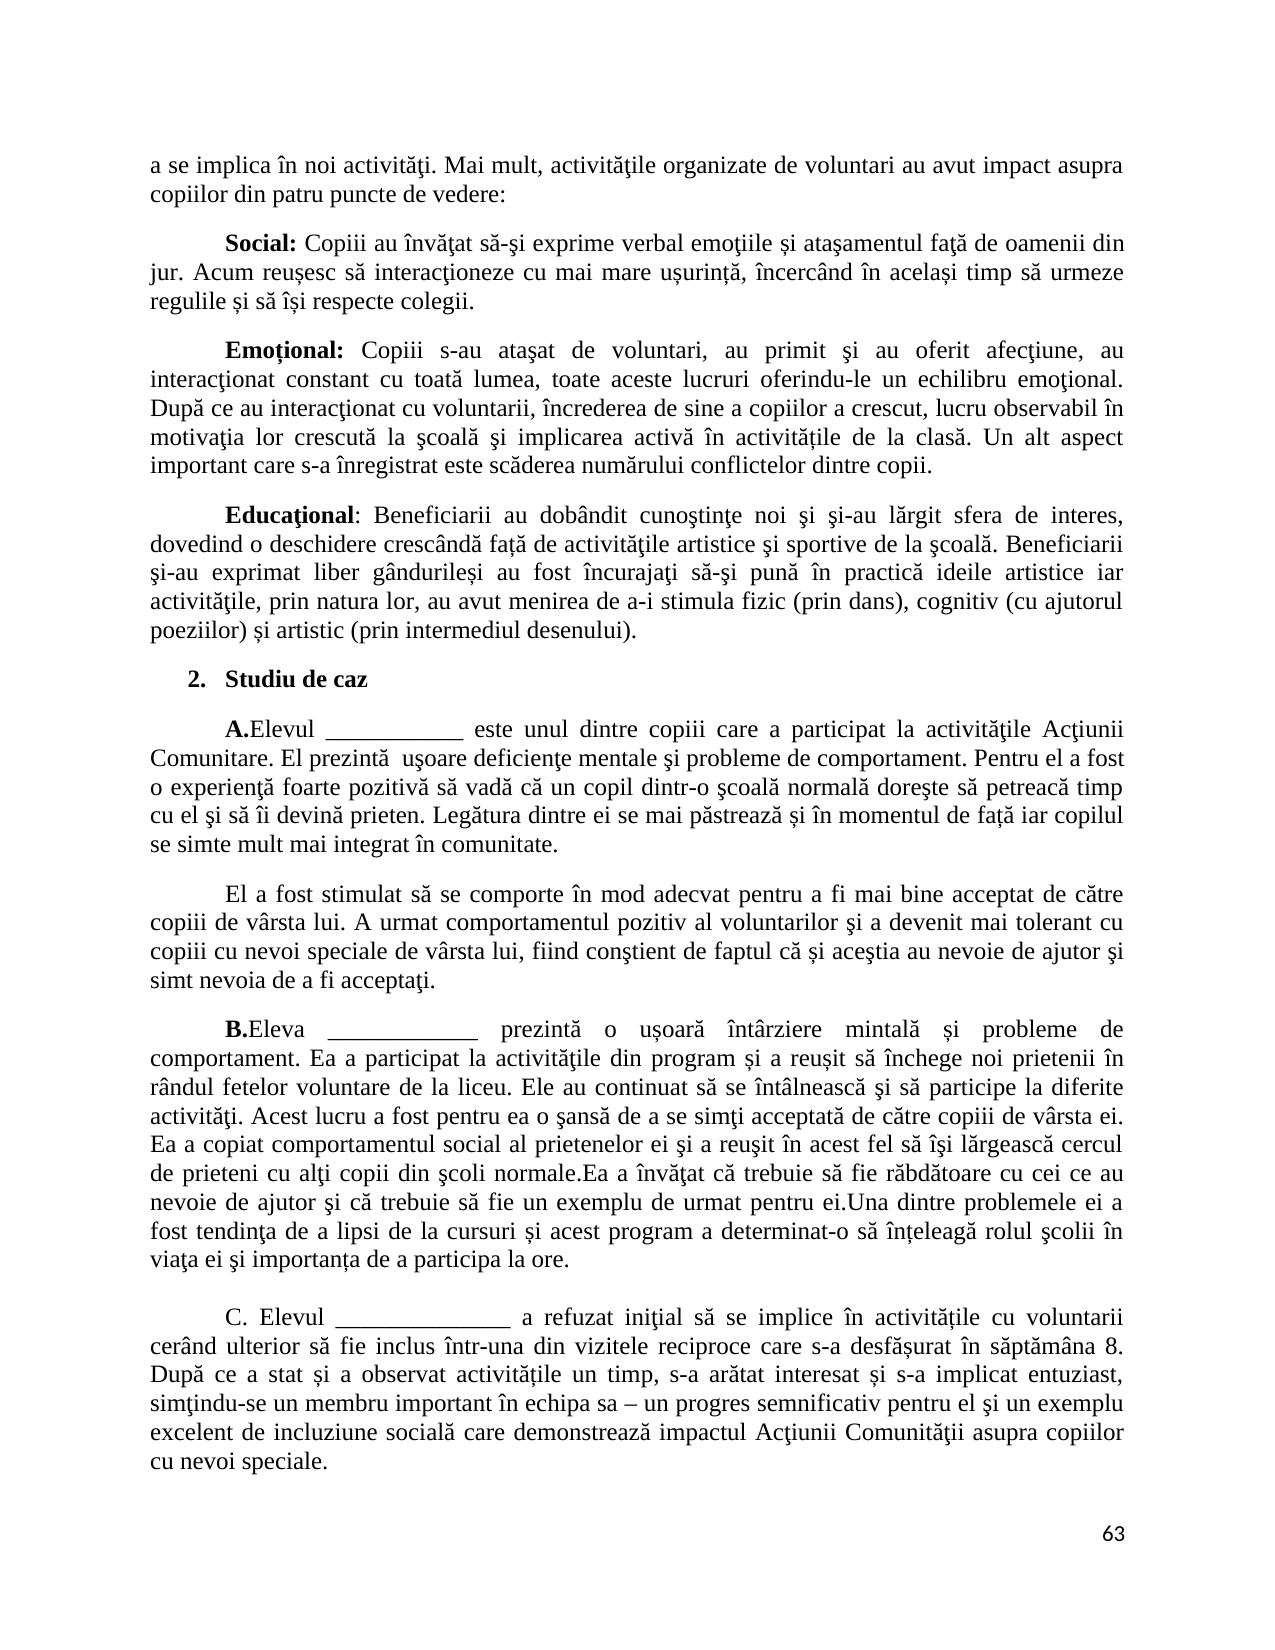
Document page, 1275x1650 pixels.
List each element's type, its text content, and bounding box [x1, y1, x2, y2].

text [150, 150, 1125, 207]
text A.Elevul ___________ este unul dintre copiii care a participat la activităţile Acţiunii Comunitare. El prezintă uşoare deficienţe mentale şi probleme de comportament. Pentru el a fost o experienţă foarte pozitivă să vadă că un copil dintr-o şcoală normală doreşte să petreacă timp cu el şi să îi devină prieten. Legătura dintre ei se mai păstrează și în momentul de față iar copilul se simte mult mai integrat în comunitate. [150, 714, 1125, 858]
text El a fost stimulat să se comporte în mod adecvat pentru a fi mai bine acceptat de către copiii de vârsta lui. A urmat comportamentul pozitiv al voluntarilor şi a devenit mai tolerant cu copiii cu nevoi speciale de vârsta lui, fiind conştient de faptul că și aceştia au nevoie de ajutor şi simt nevoia de a fi acceptaţi. [150, 879, 1125, 994]
text Social: Copiii au învăţat să-şi exprime verbal emoţiile și ataşamentul faţă de oamenii din jur. Acum reușesc să interacţioneze cu mai mare ușurință, încercând în același timp să urmeze regulile și să își respecte colegii. [150, 228, 1125, 314]
text B.Eleva ____________ prezintă o ușoară întârziere mintală și probleme de comportament. Ea a participat la activităţile din program și a reușit să închege noi prietenii în rândul fetelor voluntare de la liceu. Ele au continuat să se întâlnească şi să participe la diferite activităţi. Acest lucru a fost pentru ea o şansă de a se simţi acceptată de către copiii de vârsta ei. Ea a copiat comportamentul social al prietenelor ei şi a reuşit în acest fel să îşi lărgească cercul de prieteni cu alţi copii din şcoli normale.Ea a învăţat că trebuie să fie răbdătoare cu cei ce au nevoie de ajutor şi că trebuie să fie un exemplu de urmat pentru ei.Una dintre problemele ei a fost tendinţa de a lipsi de la cursuri și acest program a determinat-o să înțeleagă rolul şcolii în viaţa ei şi importanța de a participa la ore. [150, 1014, 1125, 1273]
text C. Elevul ______________ a refuzat iniţial să se implice în activitățile cu voluntarii cerând ulterior să fie inclus într-una din vizitele reciproce care s-a desfășurat în săptămâna 8. După ce a stat și a observat activitățile un timp, s-a arătat interesat și s-a implicat entuziast, simţindu-se un membru important în echipa sa – un progres semnificativ pentru el şi un exemplu excelent de incluziune socială care demonstrează impactul Acţiunii Comunităţii asupra copiilor cu nevoi speciale. [150, 1302, 1125, 1474]
list Studiu de caz [187, 664, 1125, 693]
text Emoțional: Copiii s-au ataşat de voluntari, au primit şi au oferit afecţiune, au interacţionat constant cu toată lumea, toate aceste lucruri oferindu-le un echilibru emoţional. După ce au interacţionat cu voluntarii, încrederea de sine a copiilor a crescut, lucru observabil în motivaţia lor crescută la şcoală şi implicarea activă în activitățile de la clasă. Un alt aspect important care s-a înregistrat este scăderea numărului conflictelor dintre copii. [150, 335, 1125, 479]
text Educaţional: Beneficiarii au dobândit cunoştinţe noi şi şi-au lărgit sfera de interes, dovedind o deschidere crescândă față de activităţile artistice şi sportive de la şcoală. Beneficiarii şi-au exprimat liber gândurileși au fost încurajaţi să-şi pună în practică ideile artistice iar activităţile, prin natura lor, au avut menirea de a-i stimula fizic (prin dans), cognitiv (cu ajutorul poeziilor) și artistic (prin intermediul desenului). [150, 500, 1125, 644]
